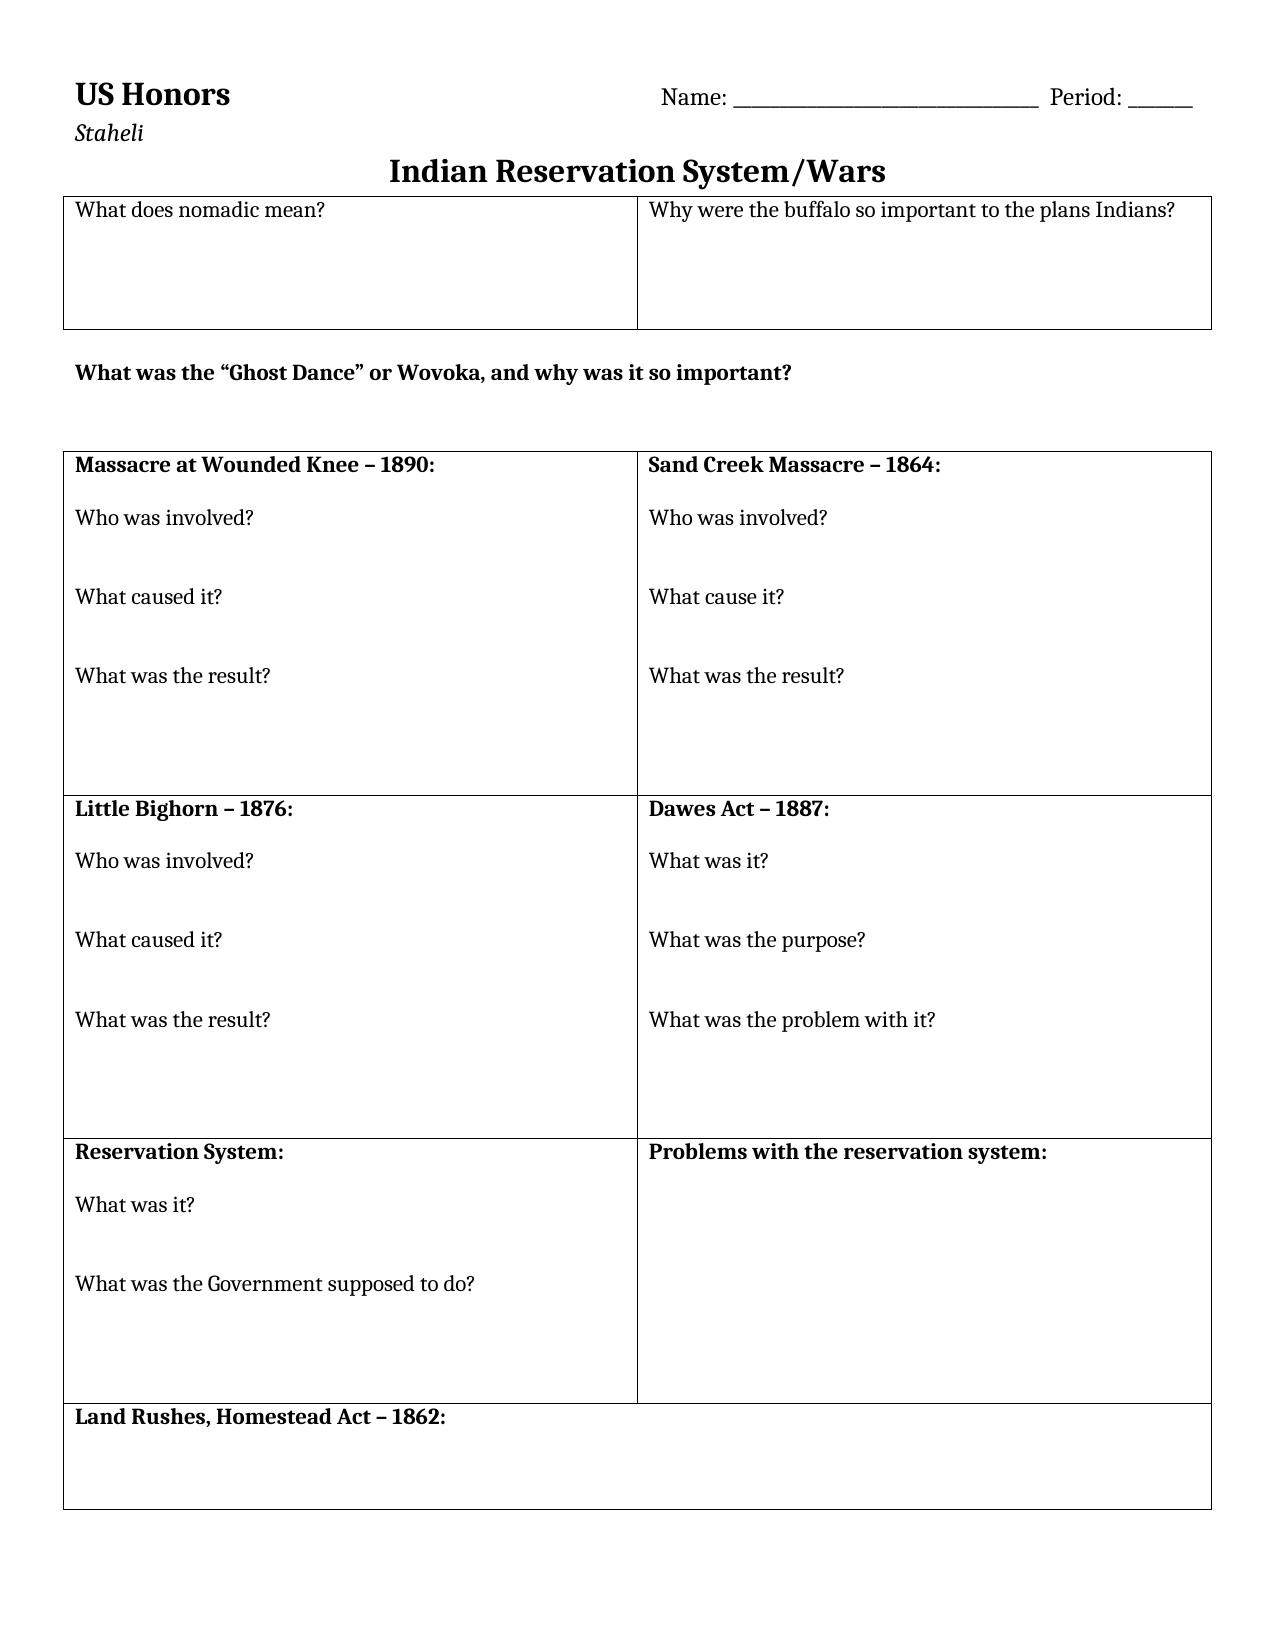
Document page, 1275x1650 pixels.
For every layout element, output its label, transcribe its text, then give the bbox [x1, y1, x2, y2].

table_header What does nomadic mean? [64, 197, 637, 329]
table_header Why were the buffalo so important to the plans Indians? [638, 197, 1211, 329]
text What was the “Ghost Dance” or Wovoka, and why was it so important? [75, 360, 1200, 387]
table_cell Land Rushes, Homestead Act – 1862: [64, 1404, 1211, 1509]
text Staheli [75, 119, 1200, 148]
table_header Sand Creek Massacre – 1864: Who was involved? What cause it? What was the result? [638, 452, 1211, 794]
table_cell Reservation System: What was it? What was the Government supposed to do? [64, 1139, 637, 1403]
table_header Massacre at Wounded Knee – 1890: Who was involved? What caused it? What was the result? [64, 452, 637, 794]
text US Honors Name: _________________________________ Period: _______ [75, 75, 1200, 113]
table_cell Dawes Act – 1887: What was it? What was the purpose? What was the problem with it? [638, 796, 1211, 1138]
table_cell Problems with the reservation system: [638, 1139, 1211, 1403]
table_cell Little Bighorn – 1876: Who was involved? What caused it? What was the result? [64, 796, 637, 1138]
text Indian Reservation System/Wars [75, 152, 1200, 190]
